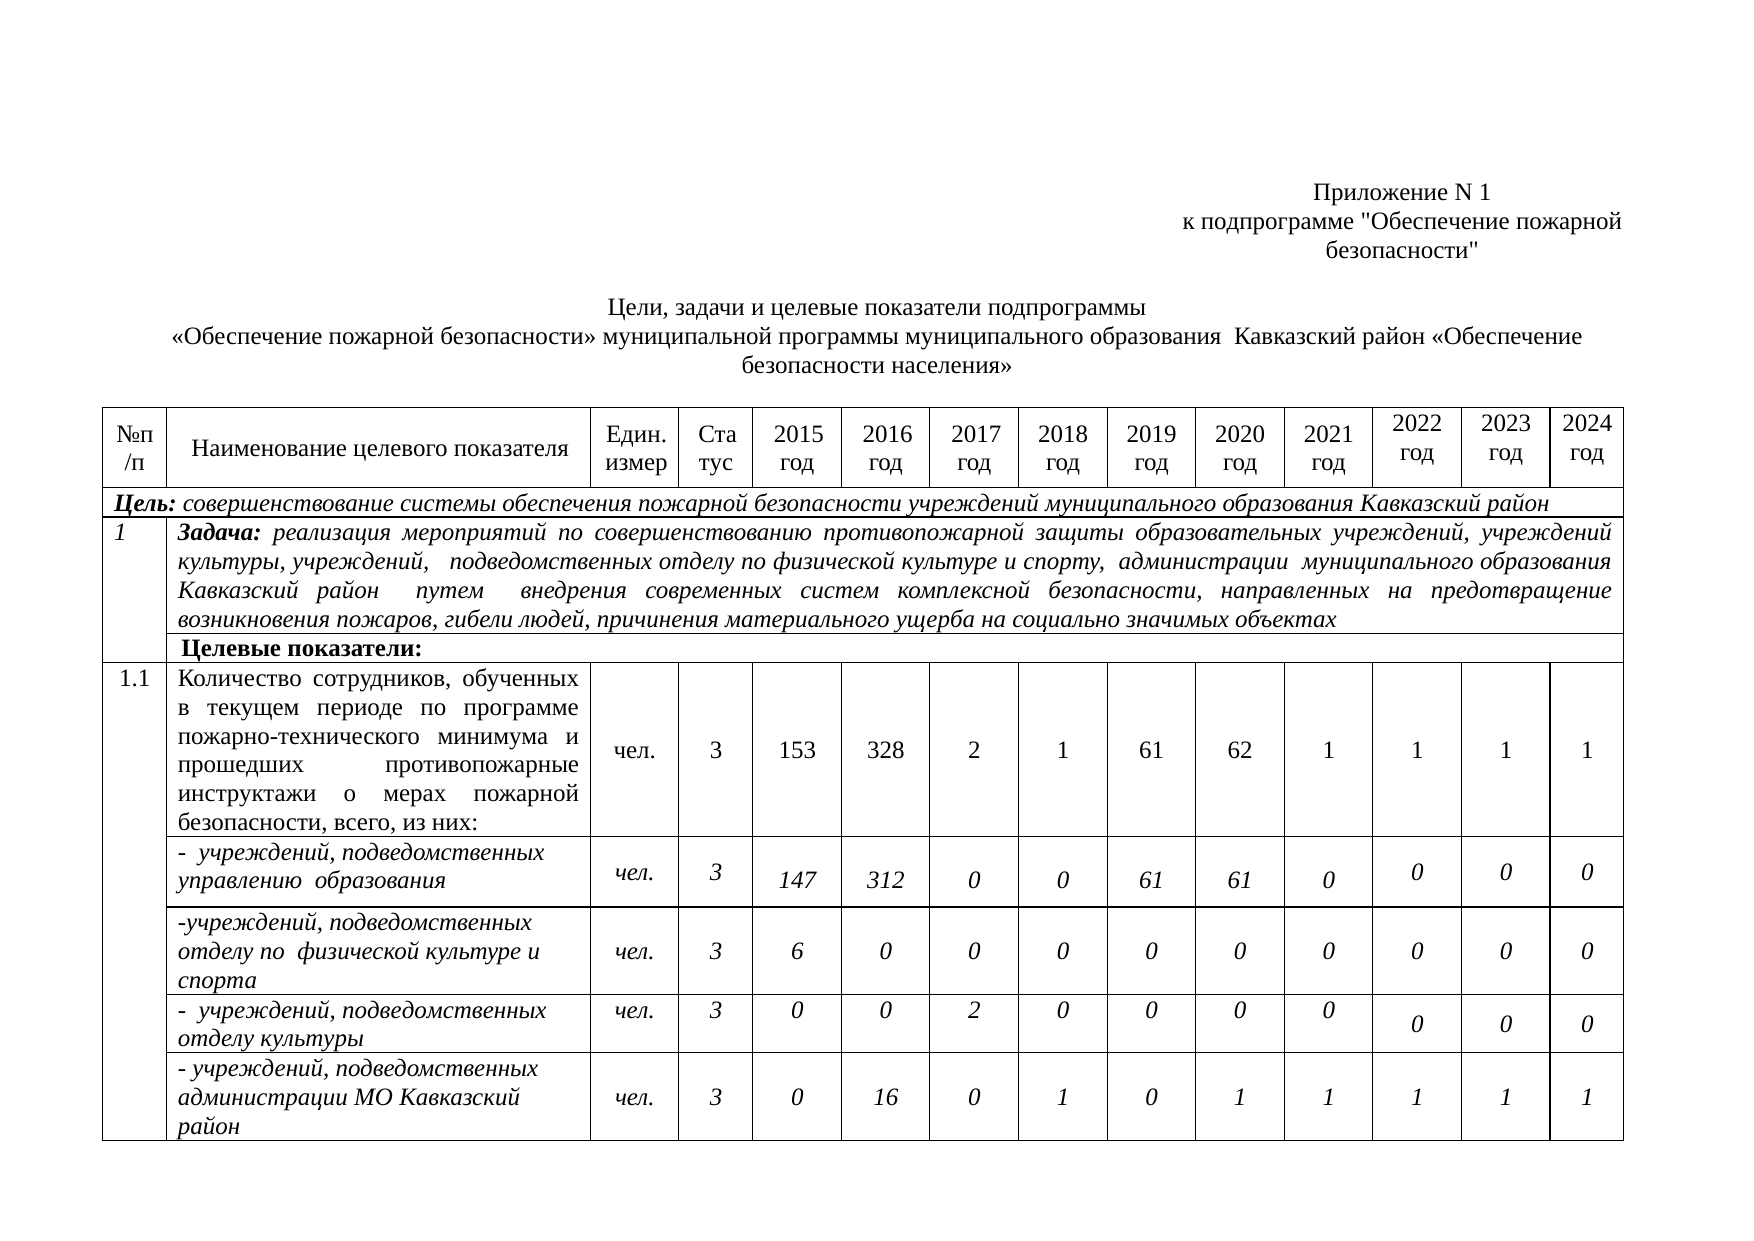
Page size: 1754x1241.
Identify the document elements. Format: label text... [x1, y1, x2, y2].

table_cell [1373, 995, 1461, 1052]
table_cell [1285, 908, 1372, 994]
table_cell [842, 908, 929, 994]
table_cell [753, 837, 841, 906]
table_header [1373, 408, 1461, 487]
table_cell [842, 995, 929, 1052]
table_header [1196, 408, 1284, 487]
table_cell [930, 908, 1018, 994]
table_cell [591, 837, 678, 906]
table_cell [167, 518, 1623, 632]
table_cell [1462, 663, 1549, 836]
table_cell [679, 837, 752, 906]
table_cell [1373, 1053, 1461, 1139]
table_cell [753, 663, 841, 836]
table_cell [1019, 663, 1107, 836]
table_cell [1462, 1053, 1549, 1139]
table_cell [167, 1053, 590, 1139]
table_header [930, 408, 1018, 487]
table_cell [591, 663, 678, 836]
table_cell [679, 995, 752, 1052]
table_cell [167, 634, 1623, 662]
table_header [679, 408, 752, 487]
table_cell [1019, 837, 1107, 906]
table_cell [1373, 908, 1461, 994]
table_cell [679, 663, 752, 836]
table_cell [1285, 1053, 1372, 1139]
text к подпрограмме "Обеспечение пожарной [1168, 206, 1636, 235]
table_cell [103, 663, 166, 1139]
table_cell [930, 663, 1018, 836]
text безопасности" [1168, 235, 1636, 263]
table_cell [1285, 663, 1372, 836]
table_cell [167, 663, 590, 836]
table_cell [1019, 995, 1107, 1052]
text Цели, задачи и целевые показатели подпрограммы [118, 292, 1636, 321]
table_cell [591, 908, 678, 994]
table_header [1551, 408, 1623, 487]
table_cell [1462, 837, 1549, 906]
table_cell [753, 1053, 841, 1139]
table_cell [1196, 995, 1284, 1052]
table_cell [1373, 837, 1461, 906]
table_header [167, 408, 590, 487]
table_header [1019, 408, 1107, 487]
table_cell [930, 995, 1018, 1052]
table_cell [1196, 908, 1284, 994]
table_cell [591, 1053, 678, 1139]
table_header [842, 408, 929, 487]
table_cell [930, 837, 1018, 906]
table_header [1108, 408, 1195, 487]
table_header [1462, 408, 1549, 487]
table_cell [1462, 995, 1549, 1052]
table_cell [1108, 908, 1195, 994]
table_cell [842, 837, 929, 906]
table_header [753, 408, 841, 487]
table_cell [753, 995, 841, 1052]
text Приложение N 1 [1168, 177, 1636, 206]
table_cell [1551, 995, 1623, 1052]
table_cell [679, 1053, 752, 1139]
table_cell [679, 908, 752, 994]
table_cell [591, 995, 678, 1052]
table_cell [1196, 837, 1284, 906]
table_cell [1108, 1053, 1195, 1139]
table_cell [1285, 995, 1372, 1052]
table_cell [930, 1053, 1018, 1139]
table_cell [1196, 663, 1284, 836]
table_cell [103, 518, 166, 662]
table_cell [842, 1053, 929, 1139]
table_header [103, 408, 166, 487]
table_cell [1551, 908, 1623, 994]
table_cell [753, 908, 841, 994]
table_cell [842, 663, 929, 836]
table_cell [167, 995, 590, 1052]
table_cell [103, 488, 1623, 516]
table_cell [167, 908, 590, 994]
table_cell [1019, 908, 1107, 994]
text «Обеспечение пожарной безопасности» муниципальной программы муниципального образования Кавказский район «Обеспечение безопасности населения» [118, 321, 1636, 378]
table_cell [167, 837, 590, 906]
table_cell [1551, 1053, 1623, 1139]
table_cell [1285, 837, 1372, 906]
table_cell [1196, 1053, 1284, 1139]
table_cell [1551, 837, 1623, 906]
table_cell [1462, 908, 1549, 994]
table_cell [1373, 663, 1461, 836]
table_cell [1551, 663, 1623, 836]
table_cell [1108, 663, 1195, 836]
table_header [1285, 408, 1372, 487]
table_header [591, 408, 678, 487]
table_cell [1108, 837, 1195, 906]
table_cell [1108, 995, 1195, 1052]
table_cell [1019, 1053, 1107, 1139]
